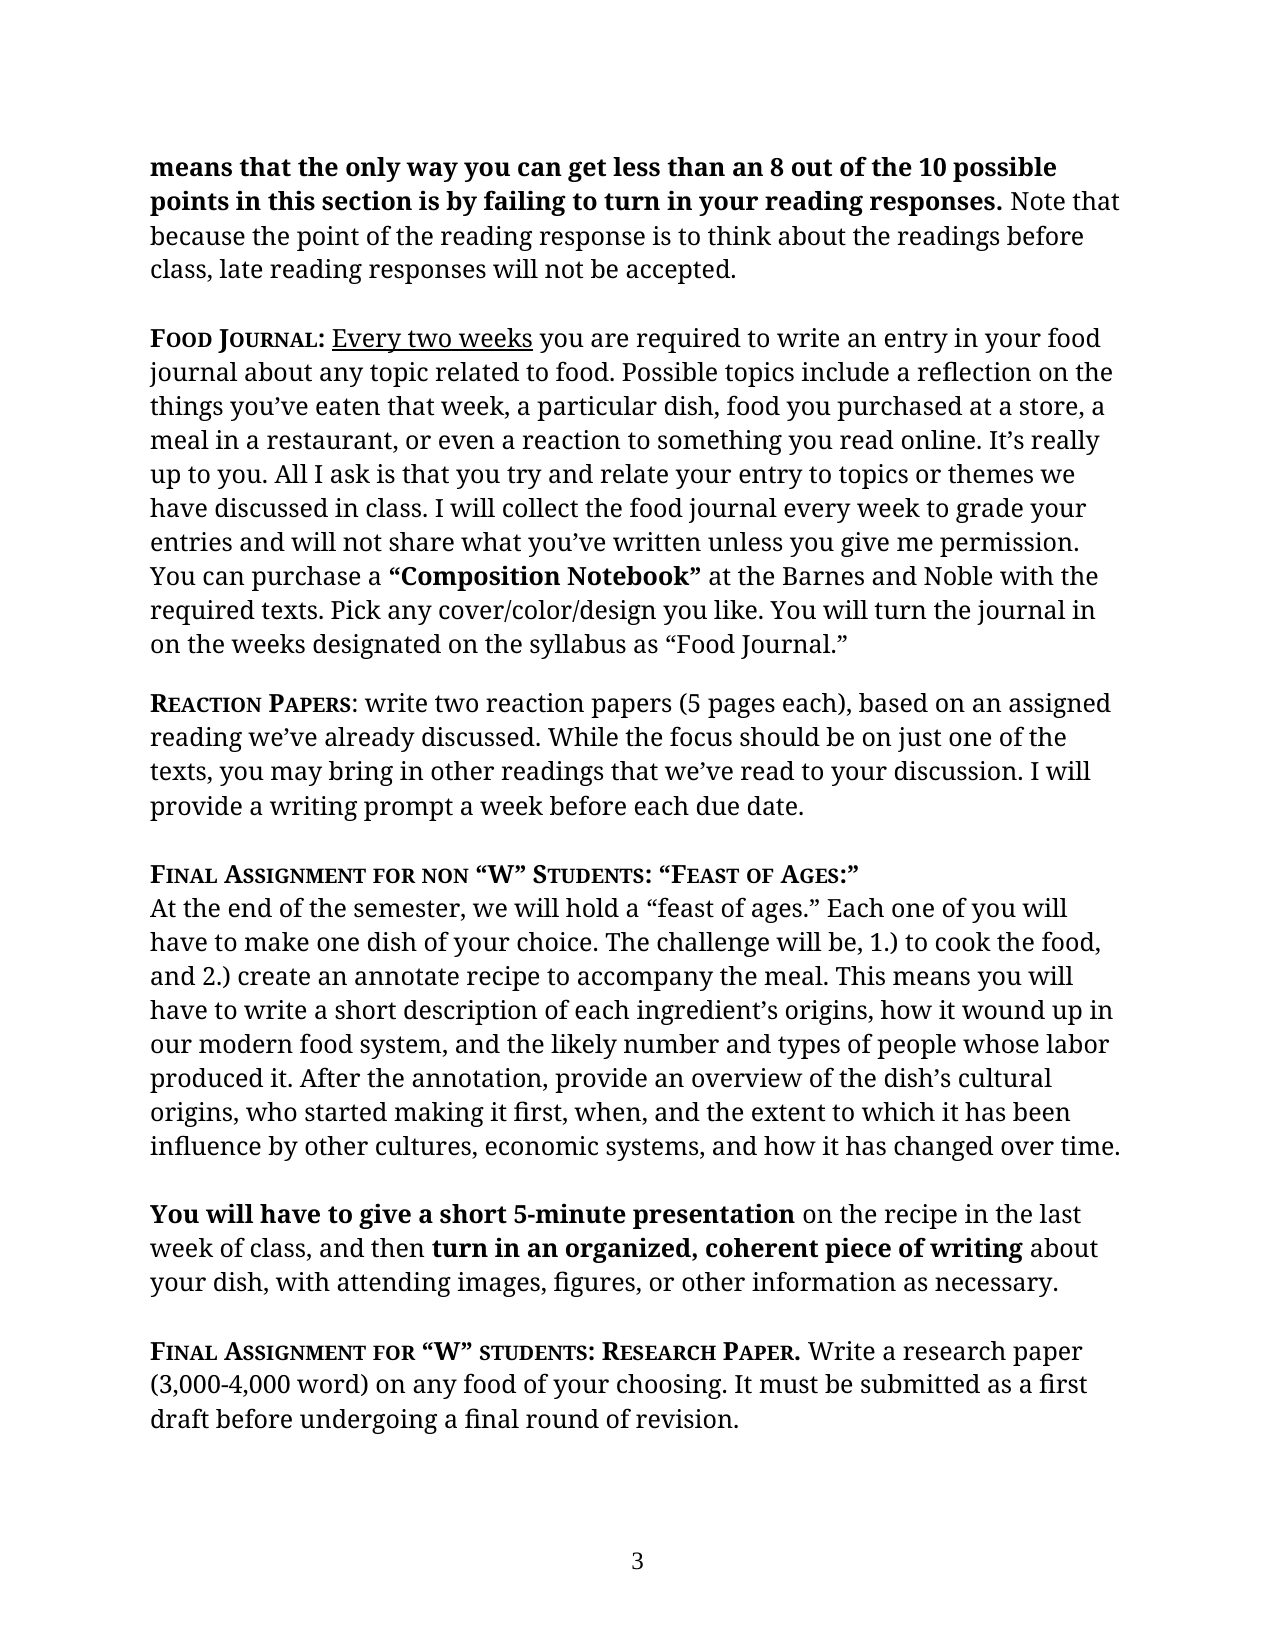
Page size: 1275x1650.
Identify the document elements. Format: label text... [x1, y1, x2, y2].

text Reaction Papers: write two reaction papers (5 pages each), based on an assigned reading we’ve already discussed. While the focus should be on just one of the texts, you may bring in other readings that we’ve read to your discussion. I will provide a writing prompt a week before each due date. [150, 686, 1125, 822]
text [150, 150, 1125, 286]
text Final Assignment for “W” students: Research Paper. Write a research paper (3,000-4,000 word) on any food of your choosing. It must be submitted as a first draft before undergoing a final round of revision. [150, 1333, 1125, 1435]
text Final Assignment for non “W” Students: “Feast of Ages:” [150, 856, 1125, 890]
text Food Journal: Every two weeks you are required to write an entry in your food journal about any topic related to food. Possible topics include a reflection on the things you’ve eaten that week, a particular dish, food you purchased at a store, a meal in a restaurant, or even a reaction to something you read online. It’s really up to you. All I ask is that you try and relate your entry to topics or themes we have discussed in class. I will collect the food journal every week to grade your entries and will not share what you’ve written unless you give me permission. You can purchase a “Composition Notebook” at the Barnes and Noble with the required texts. Pick any cover/color/design you like. You will turn the journal in on the weeks designated on the syllabus as “Food Journal.” [150, 320, 1125, 661]
text You will have to give a short 5-minute presentation on the recipe in the last week of class, and then turn in an organized, coherent piece of writing about your dish, with attending images, figures, or other information as necessary. [150, 1197, 1125, 1299]
text At the end of the semester, we will hold a “feast of ages.” Each one of you will have to make one dish of your choice. The challenge will be, 1.) to cook the food, and 2.) create an annotate recipe to accompany the meal. This means you will have to write a short description of each ingredient’s origins, how it wound up in our modern food system, and the likely number and types of people whose labor produced it. After the annotation, provide an overview of the dish’s cultural origins, who started making it first, when, and the extent to which it has been influence by other cultures, economic systems, and how it has changed over time. [150, 890, 1125, 1163]
